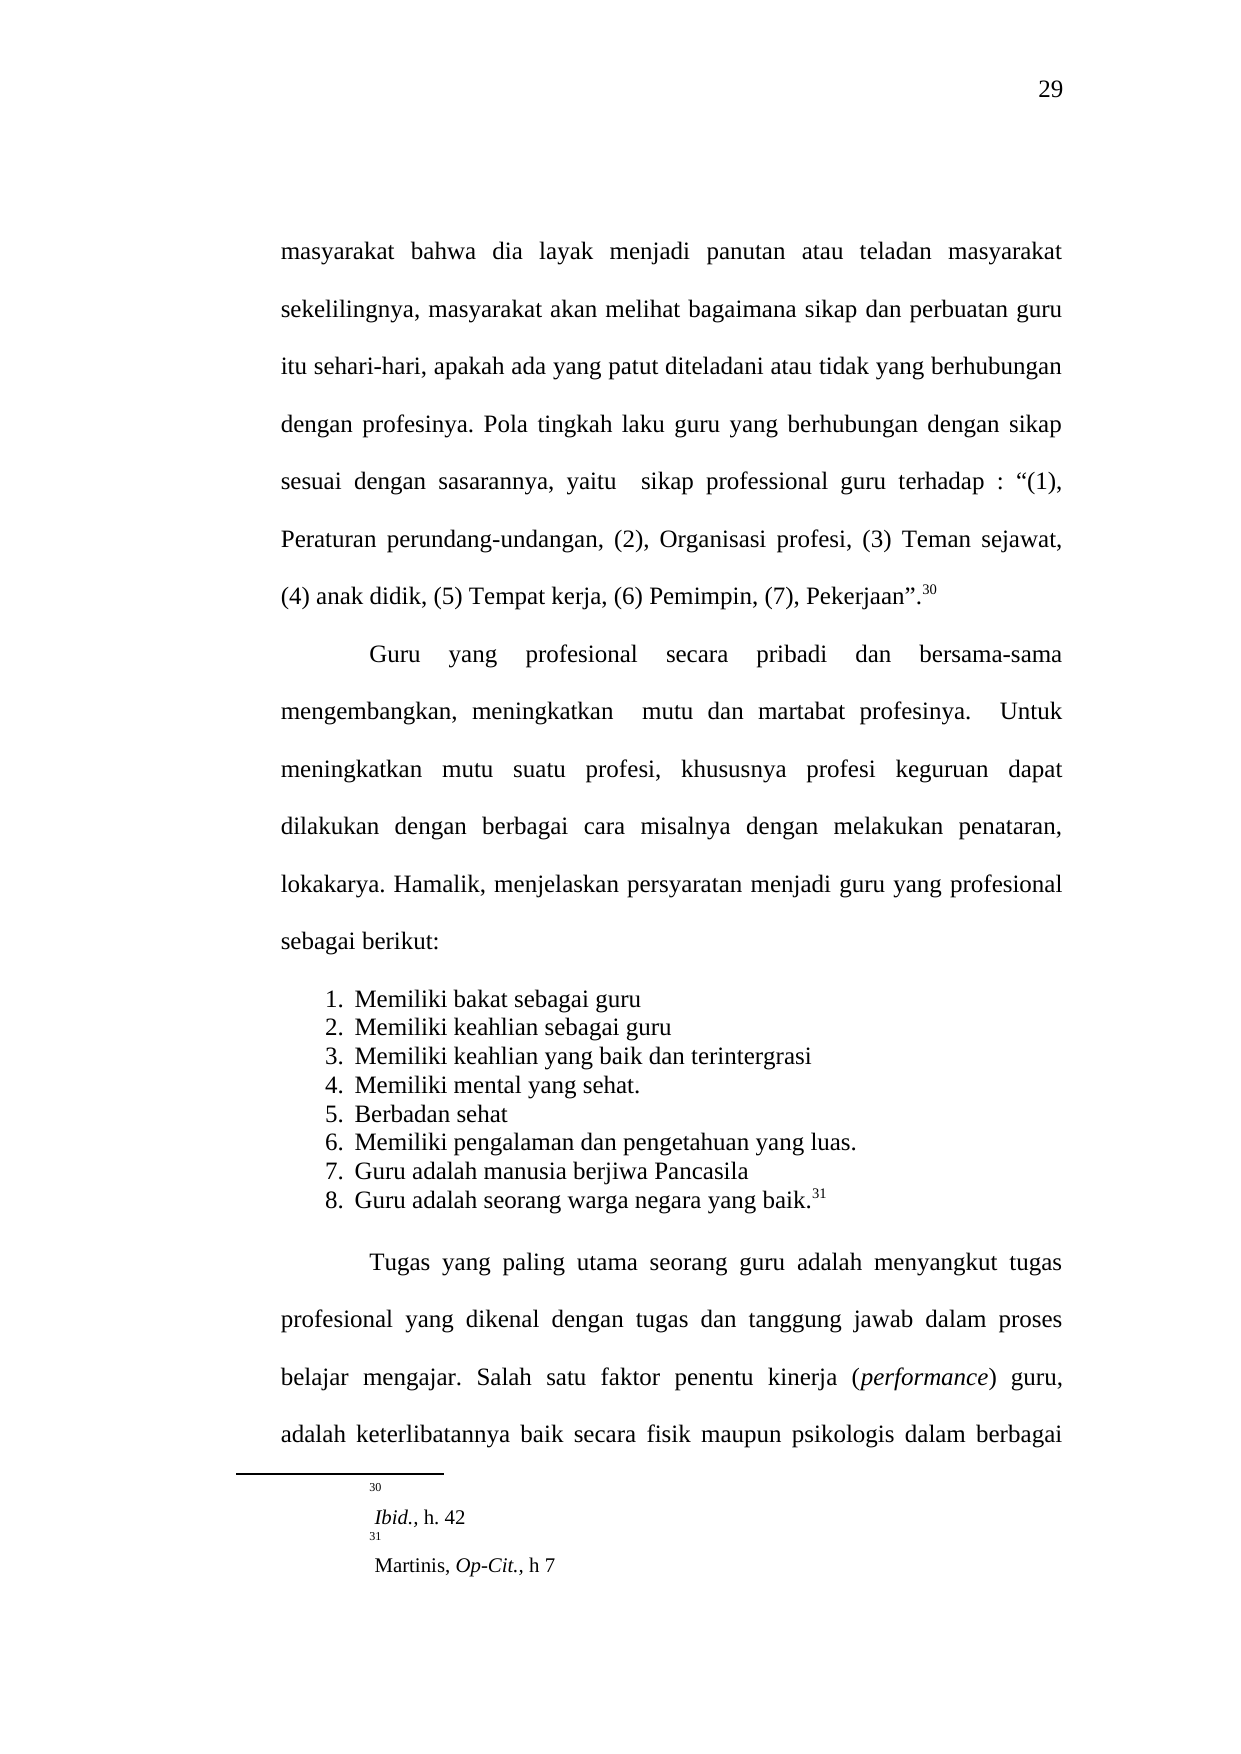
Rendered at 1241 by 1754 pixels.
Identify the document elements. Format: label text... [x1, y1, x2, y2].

text Guru yang profesional secara pribadi dan bersama-sama mengembangkan, meningkatkan mutu dan martabat profesinya. Untuk meningkatkan mutu suatu profesi, khususnya profesi keguruan dapat dilakukan dengan berbagai cara misalnya dengan melakukan penataran, lokakarya. Hamalik, menjelaskan persyaratan menjadi guru yang profesional sebagai berikut: [281, 639, 1063, 955]
list Memiliki pengalaman dan pengetahuan yang luas. [325, 1127, 1063, 1156]
list Guru adalah seorang warga negara yang baik. [325, 1185, 1063, 1214]
list Guru adalah manusia berjiwa Pancasila [325, 1156, 1063, 1185]
list Berbadan sehat [325, 1099, 1063, 1127]
list Memiliki keahlian yang baik dan terintergrasi [325, 1041, 1063, 1070]
list Memiliki mental yang sehat. [325, 1070, 1063, 1099]
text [281, 236, 1063, 610]
list Memiliki keahlian sebagai guru [325, 1012, 1063, 1041]
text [281, 1247, 1063, 1448]
list Memiliki bakat sebagai guru [325, 984, 1063, 1012]
